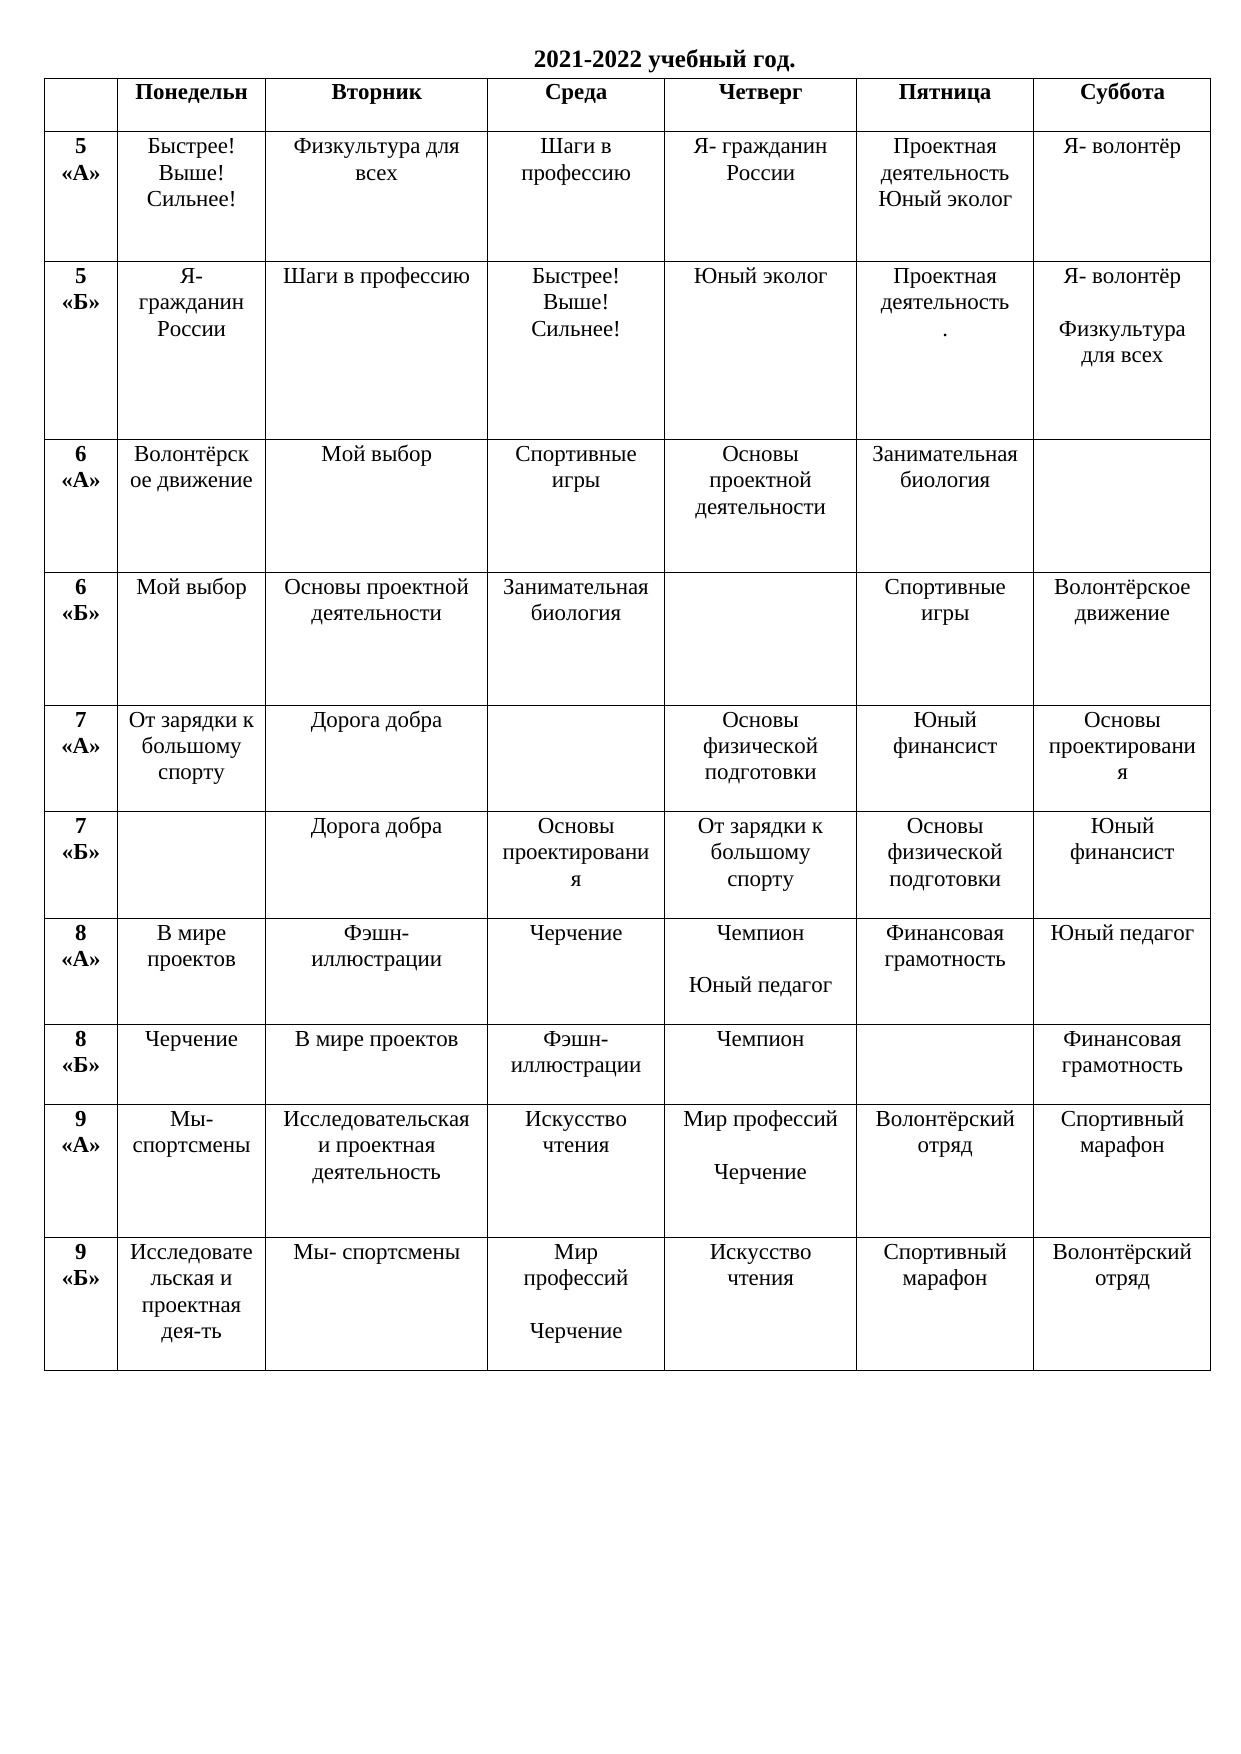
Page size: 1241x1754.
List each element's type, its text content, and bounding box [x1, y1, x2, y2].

table_cell [488, 706, 664, 811]
table_cell Я- волонтёр Физкультура для всех [1034, 262, 1210, 439]
table_cell Мы- спортсмены [118, 1105, 265, 1237]
table_cell Волонтёрское движение [1034, 573, 1210, 704]
table_cell Мой выбор [266, 440, 487, 572]
table_cell Шаги в профессию [266, 262, 487, 439]
table_cell Финансовая грамотность [1034, 1025, 1210, 1104]
table_cell Спортивные игры [857, 573, 1033, 704]
table_cell Дорога добра [266, 706, 487, 811]
table_cell 8 «А» [45, 919, 117, 1024]
table_cell Исследовательская и проектная деятельность [266, 1105, 487, 1237]
table_cell Основы проектирования [488, 812, 664, 917]
table_cell Чемпион [665, 1025, 856, 1104]
table_cell 7 «А» [45, 706, 117, 811]
table_cell Занимательная биология [488, 573, 664, 704]
table_cell Мой выбор [118, 573, 265, 704]
table_cell [857, 1025, 1033, 1104]
table_cell Юный финансист [857, 706, 1033, 811]
table_cell 9 «А» [45, 1105, 117, 1237]
table_cell Я- волонтёр [1034, 132, 1210, 261]
table_cell 5 «А» [45, 132, 117, 261]
table_cell Юный педагог [1034, 919, 1210, 1024]
table_cell Быстрее! Выше! Сильнее! [118, 132, 265, 261]
table_header Понедельн [118, 79, 265, 131]
table_cell [665, 573, 856, 704]
table_cell Мир профессий Черчение [488, 1238, 664, 1370]
table_cell Юный эколог [665, 262, 856, 439]
table_cell 6 «Б» [45, 573, 117, 704]
table_cell В мире проектов [266, 1025, 487, 1104]
table_cell 9 «Б» [45, 1238, 117, 1370]
table_cell Я- гражданин России [118, 262, 265, 439]
table_header Суббота [1034, 79, 1210, 131]
table_cell Черчение [488, 919, 664, 1024]
table_cell Исследовательская и проектная дея-ть [118, 1238, 265, 1370]
table_header Пятница [857, 79, 1033, 131]
table_cell Основы физической подготовки [857, 812, 1033, 917]
table_cell 7 «Б» [45, 812, 117, 917]
table_cell От зарядки к большому спорту [665, 812, 856, 917]
table_cell Проектная деятельность Юный эколог [857, 132, 1033, 261]
table_cell Искусство чтения [665, 1238, 856, 1370]
table_cell Основы проектной деятельности [665, 440, 856, 572]
table_cell Искусство чтения [488, 1105, 664, 1237]
table_cell Спортивный марафон [857, 1238, 1033, 1370]
table_header Четверг [665, 79, 856, 131]
table_cell Спортивный марафон [1034, 1105, 1210, 1237]
table_cell Волонтёрский отряд [1034, 1238, 1210, 1370]
table_cell Фэшн- иллюстрации [266, 919, 487, 1024]
table_cell Мы- спортсмены [266, 1238, 487, 1370]
table_cell Дорога добра [266, 812, 487, 917]
table_cell [1034, 440, 1210, 572]
table_header [45, 79, 117, 131]
table_cell Физкультура для всех [266, 132, 487, 261]
table_cell Шаги в профессию [488, 132, 664, 261]
table_cell 6 «А» [45, 440, 117, 572]
table_cell Волонтёрское движение [118, 440, 265, 572]
table_cell Основы проектирования [1034, 706, 1210, 811]
table_cell Фэшн- иллюстрации [488, 1025, 664, 1104]
table_cell В мире проектов [118, 919, 265, 1024]
text 2021-2022 учебный год. [177, 44, 1152, 73]
table_cell Черчение [118, 1025, 265, 1104]
table_cell 5 «Б» [45, 262, 117, 439]
table_cell Чемпион Юный педагог [665, 919, 856, 1024]
table_cell От зарядки к большому спорту [118, 706, 265, 811]
table_cell Основы проектной деятельности [266, 573, 487, 704]
table_cell [118, 812, 265, 917]
table_header Вторник [266, 79, 487, 131]
table_cell Быстрее! Выше! Сильнее! [488, 262, 664, 439]
table_cell 8 «Б» [45, 1025, 117, 1104]
table_cell Проектная деятельность . [857, 262, 1033, 439]
table_header Среда [488, 79, 664, 131]
table_cell Юный финансист [1034, 812, 1210, 917]
table_cell Занимательная биология [857, 440, 1033, 572]
table_cell Волонтёрский отряд [857, 1105, 1033, 1237]
table_cell Мир профессий Черчение [665, 1105, 856, 1237]
table_cell Основы физической подготовки [665, 706, 856, 811]
table_cell Финансовая грамотность [857, 919, 1033, 1024]
table_cell Я- гражданин России [665, 132, 856, 261]
table_cell Спортивные игры [488, 440, 664, 572]
